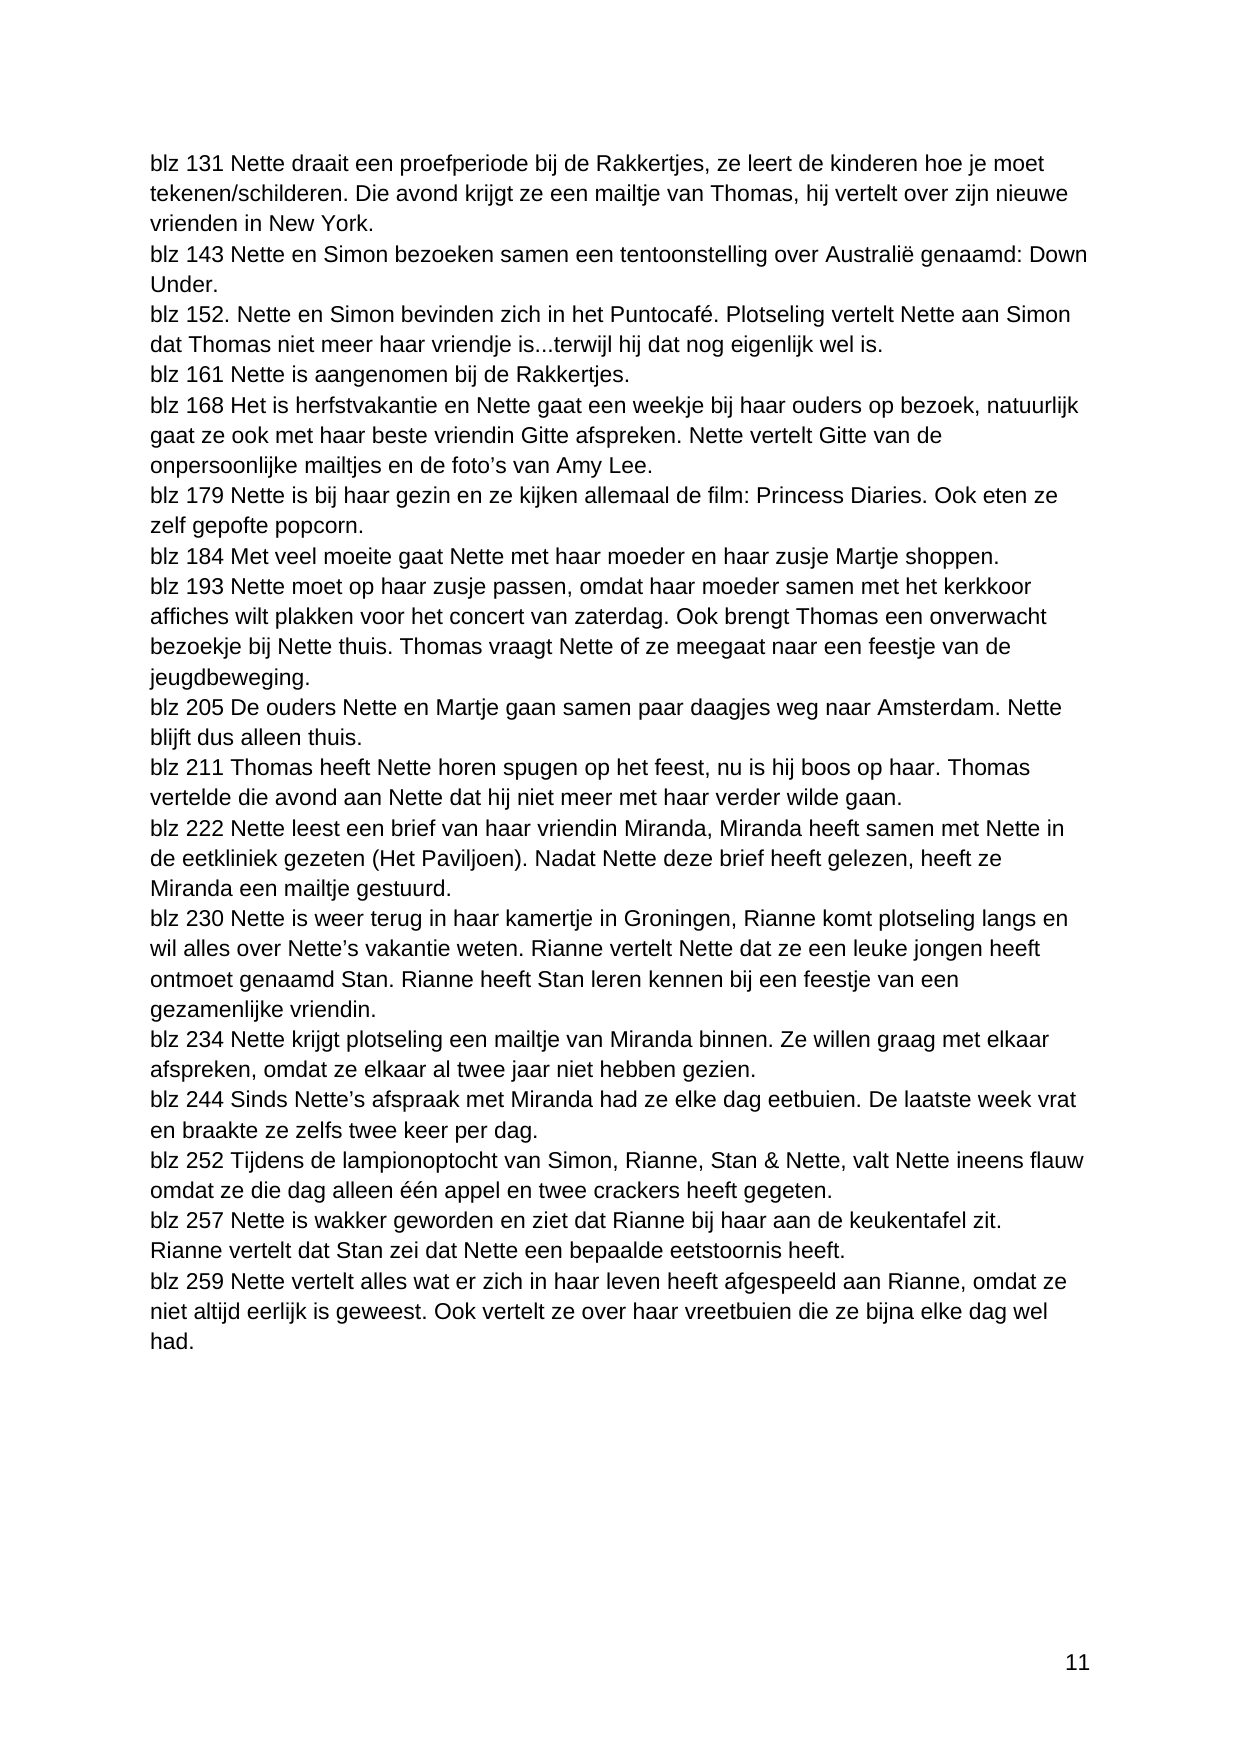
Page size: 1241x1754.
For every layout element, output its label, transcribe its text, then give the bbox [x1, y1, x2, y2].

text blz 193 Nette moet op haar zusje passen, omdat haar moeder samen met het kerkkoor affiches wilt plakken voor het concert van zaterdag. Ook brengt Thomas een onverwacht bezoekje bij Nette thuis. Thomas vraagt Nette of ze meegaat naar een feestje van de jeugdbeweging. [150, 573, 1090, 690]
text blz 161 Nette is aangenomen bij de Rakkertjes. [150, 361, 1090, 388]
text blz 152. Nette en Simon bevinden zich in het Puntocafé. Plotseling vertelt Nette aan Simon dat Thomas niet meer haar vriendje is...terwijl hij dat nog eigenlijk wel is. [150, 301, 1090, 358]
text blz 230 Nette is weer terug in haar kamertje in Groningen, Rianne komt plotseling langs en wil alles over Nette’s vakantie weten. Rianne vertelt Nette dat ze een leuke jongen heeft ontmoet genaamd Stan. Rianne heeft Stan leren kennen bij een feestje van een gezamenlijke vriendin. [150, 905, 1090, 1022]
text Rianne vertelt dat Stan zei dat Nette een bepaalde eetstoornis heeft. [150, 1237, 1090, 1264]
text blz 143 Nette en Simon bezoeken samen een tentoonstelling over Australië genaamd: Down Under. [150, 241, 1090, 297]
text tekenen/schilderen. Die avond krijgt ze een mailtje van Thomas, hij vertelt over zijn nieuwe vrienden in New York. [150, 180, 1090, 237]
text blz 205 De ouders Nette en Martje gaan samen paar daagjes weg naar Amsterdam. Nette blijft dus alleen thuis. [150, 694, 1090, 750]
text blz 259 Nette vertelt alles wat er zich in haar leven heeft afgespeeld aan Rianne, omdat ze niet altijd eerlijk is geweest. Ook vertelt ze over haar vreetbuien die ze bijna elke dag wel had. [150, 1268, 1090, 1354]
text blz 257 Nette is wakker geworden en ziet dat Rianne bij haar aan de keukentafel zit. [150, 1207, 1090, 1234]
text blz 211 Thomas heeft Nette horen spugen op het feest, nu is hij boos op haar. Thomas vertelde die avond aan Nette dat hij niet meer met haar verder wilde gaan. [150, 754, 1090, 811]
text blz 252 Tijdens de lampionoptocht van Simon, Rianne, Stan & Nette, valt Nette ineens flauw omdat ze die dag alleen één appel en twee crackers heeft gegeten. [150, 1147, 1090, 1203]
text blz 244 Sinds Nette’s afspraak met Miranda had ze elke dag eetbuien. De laatste week vrat en braakte ze zelfs twee keer per dag. [150, 1086, 1090, 1143]
text blz 222 Nette leest een brief van haar vriendin Miranda, Miranda heeft samen met Nette in de eetkliniek gezeten (Het Paviljoen). Nadat Nette deze brief heeft gelezen, heeft ze Miranda een mailtje gestuurd. [150, 814, 1090, 901]
text blz 234 Nette krijgt plotseling een mailtje van Miranda binnen. Ze willen graag met elkaar afspreken, omdat ze elkaar al twee jaar niet hebben gezien. [150, 1026, 1090, 1083]
text blz 184 Met veel moeite gaat Nette met haar moeder en haar zusje Martje shoppen. [150, 543, 1090, 569]
text blz 131 Nette draait een proefperiode bij de Rakkertjes, ze leert de kinderen hoe je moet [150, 150, 1090, 176]
text blz 179 Nette is bij haar gezin en ze kijken allemaal de film: Princess Diaries. Ook eten ze zelf gepofte popcorn. [150, 482, 1090, 539]
text blz 168 Het is herfstvakantie en Nette gaat een weekje bij haar ouders op bezoek, natuurlijk gaat ze ook met haar beste vriendin Gitte afspreken. Nette vertelt Gitte van de onpersoonlijke mailtjes en de foto’s van Amy Lee. [150, 392, 1090, 478]
